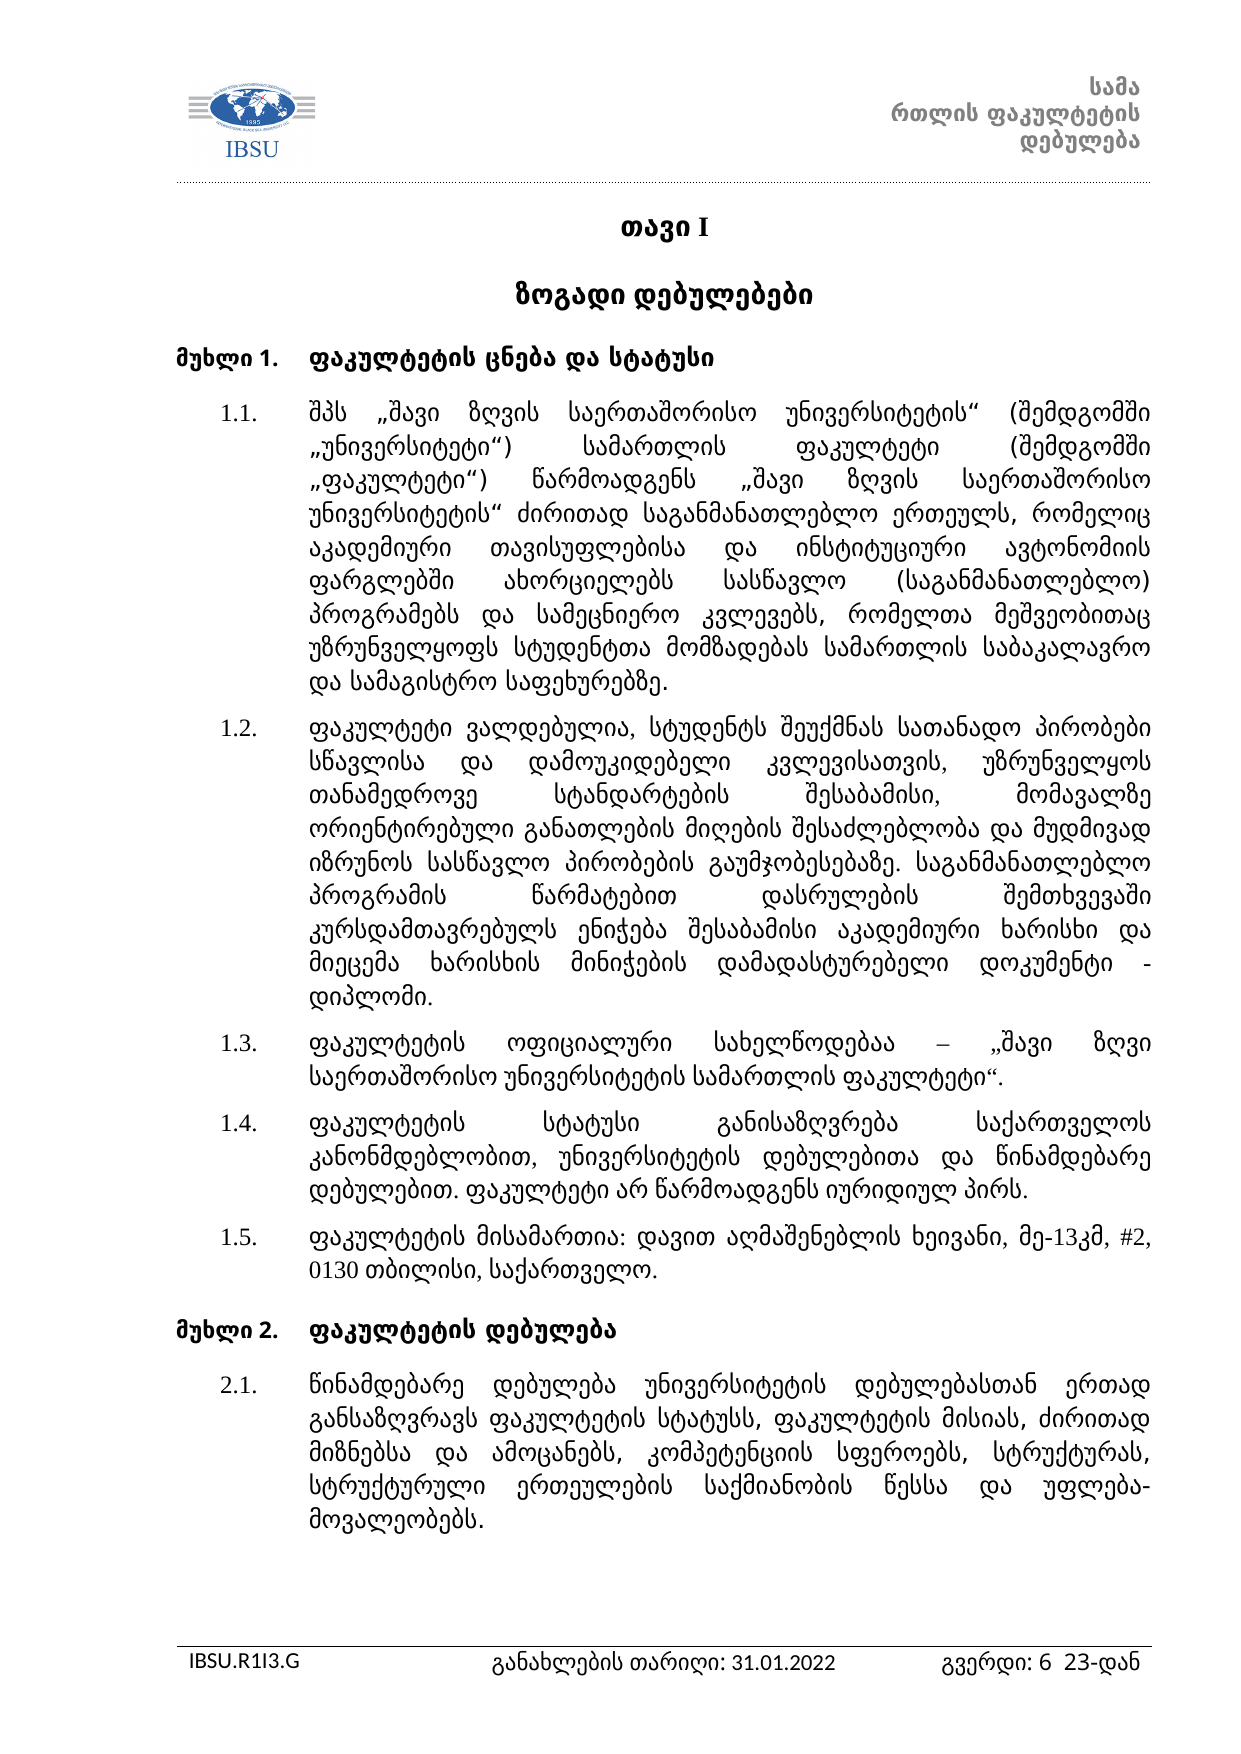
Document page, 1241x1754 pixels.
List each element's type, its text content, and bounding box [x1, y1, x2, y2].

picture [188, 73, 315, 167]
text ფაკულტეტი ვალდებულია, სტუდენტს შეუქმნას სათანადო პირობები სწავლისა და დამოუკიდებელი კვლევისათვის, უზრუნველყოს თანამედროვე სტანდარტების შესაბამისი, მომავალზე ორიენტირებული განათლების მიღების შესაძლებლობა და მუდმივად იზრუნოს სასწავლო პირობების გაუმჯობესებაზე. საგანმანათლებლო პროგრამის წარმატებით დასრულების შემთხვევაში კურსდამთავრებულს ენიჭება შესაბამისი აკადემიური ხარისხი და მიეცემა ხარისხის მინიჭების დამადასტურებელი დოკუმენტი - დიპლომი. [220, 713, 1152, 1011]
text წინამდებარე დებულება უნივერსიტეტის დებულებასთან ერთად განსაზღვრავს ფაკულტეტის სტატუსს, ფაკულტეტის მისიას, ძირითად მიზნებსა და ამოცანებს, კომპეტენციის სფეროებს, სტრუქტურას, სტრუქტურული ერთეულების საქმიანობის წესსა და უფლება-მოვალეობებს. [220, 1371, 1152, 1534]
text ფაკულტეტის სტატუსი განისაზღვრება საქართველოს კანონმდებლობით, უნივერსიტეტის დებულებითა და წინამდებარე დებულებით. ფაკულტეტი არ წარმოადგენს იურიდიულ პირს. [220, 1108, 1152, 1205]
text ფაკულტეტის მისამართია: დავით აღმაშენებლის ხეივანი, მე-13კმ, #2, 0130 თბილისი, საქართველო. [220, 1222, 1152, 1284]
text შპს „შავი ზღვის საერთაშორისო უნივერსიტეტის“ (შემდგომში „უნივერსიტეტი“) სამართლის ფაკულტეტი (შემდგომში „ფაკულტეტი“) წარმოადგენს „შავი ზღვის საერთაშორისო უნივერსიტეტის“ ძირითად საგანმანათლებლო ერთეულს, რომელიც აკადემიური თავისუფლებისა და ინსტიტუციური ავტონომიის ფარგლებში ახორციელებს სასწავლო (საგანმანათლებლო) პროგრამებს და სამეცნიერო კვლევებს, რომელთა მეშვეობითაც უზრუნველყოფს სტუდენტთა მომზადებას სამართლის საბაკალავრო და სამაგისტრო საფეხურებზე. [220, 398, 1152, 696]
list ფაკულტეტის ცნება და სტატუსი [176, 342, 1152, 373]
list ფაკულტეტის დებულება [176, 1314, 1152, 1345]
text ფაკულტეტის ოფიციალური სახელწოდებაა – „შავი ზღვი საერთაშორისო უნივერსიტეტის სამართლის ფაკულტეტი“. [220, 1028, 1152, 1091]
subtitle თავი I [177, 207, 1152, 245]
subtitle ზოგადი დებულებები [177, 274, 1152, 313]
